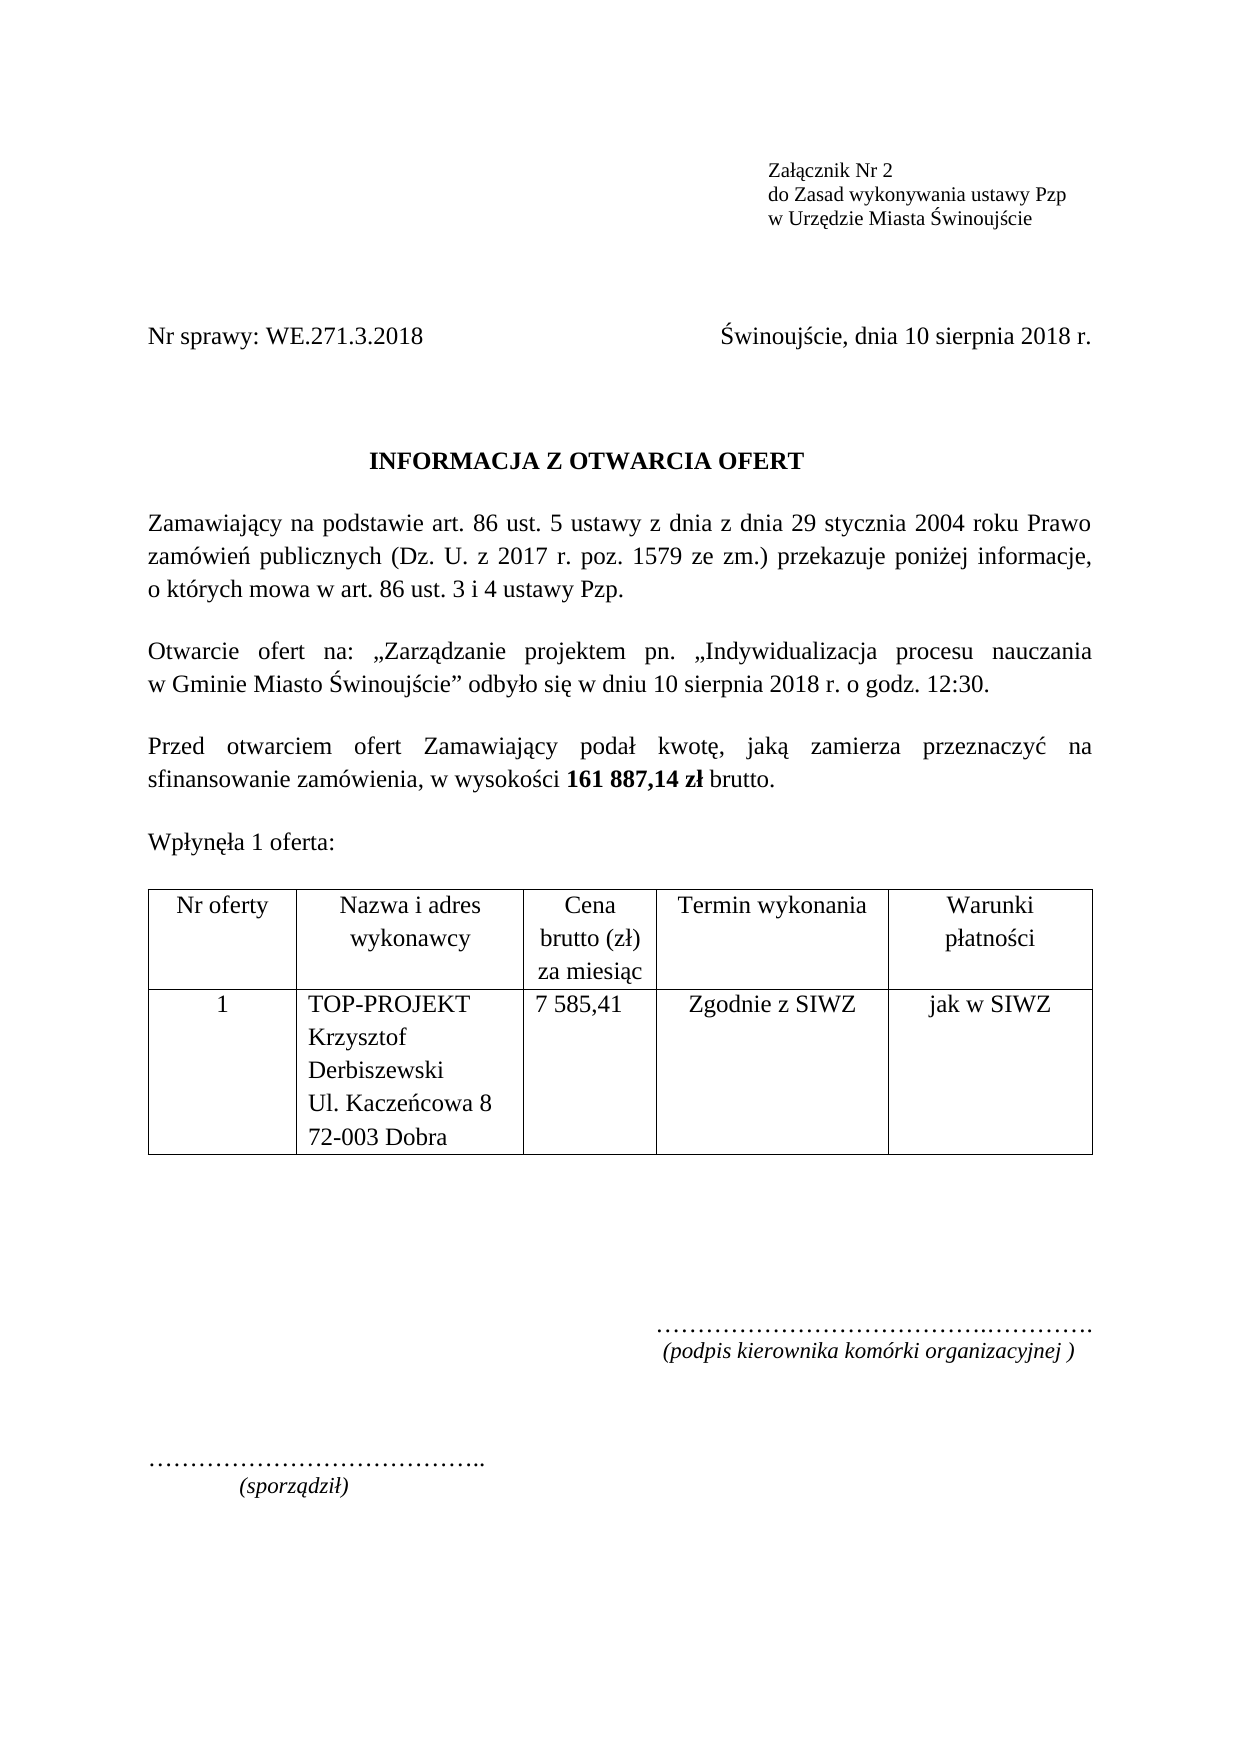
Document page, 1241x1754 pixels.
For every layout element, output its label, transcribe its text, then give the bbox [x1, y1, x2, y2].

text INFORMACJA Z OTWARCIA OFERT [295, 446, 1093, 474]
table_header Nazwa i adres wykonawcy [297, 890, 523, 988]
table_cell Zgodnie z SIWZ [657, 990, 888, 1154]
text ………………………………….…………. [148, 1309, 1093, 1337]
text ………………………………….. [148, 1443, 1093, 1472]
table_header Nr oferty [149, 890, 296, 988]
table_header Warunki płatności [889, 890, 1092, 988]
table_header Termin wykonania [657, 890, 888, 988]
text w Urzędzie Miasta Świnoujście [148, 206, 1093, 230]
text (podpis kierownika komórki organizacyjnej ) [516, 1337, 1093, 1364]
table_cell 1 [149, 990, 296, 1154]
text Nr sprawy: WE.271.3.2018 Świnoujście, dnia 10 sierpnia 2018 r. [148, 321, 1093, 350]
text Załącznik Nr 2 [148, 158, 1093, 182]
table_cell TOP-PROJEKT Krzysztof Derbiszewski Ul. Kaczeńcowa 8 72-003 Dobra [297, 990, 523, 1154]
text Wpłynęła 1 oferta: [148, 827, 1093, 855]
text Otwarcie ofert na: „Zarządzanie projektem pn. „Indywidualizacja procesu nauczania w Gminie Miasto Świnoujście” odbyło się w dniu 10 sierpnia 2018 r. o godz. 12:30. [148, 636, 1093, 698]
table_cell 7 585,41 [524, 990, 656, 1154]
text Przed otwarciem ofert Zamawiający podał kwotę, jaką zamierza przeznaczyć na sfinansowanie zamówienia, w wysokości 161 887,14 zł brutto. [148, 731, 1093, 793]
table_header Cena brutto (zł) za miesiąc [524, 890, 656, 988]
text (sporządził) [148, 1472, 1093, 1498]
table_cell jak w SIWZ [889, 990, 1092, 1154]
text Zamawiający na podstawie art. 86 ust. 5 ustawy z dnia z dnia 29 stycznia 2004 roku Prawo zamówień publicznych (Dz. U. z 2017 r. poz. 1579 ze zm.) przekazuje poniżej informacje, o których mowa w art. 86 ust. 3 i 4 ustawy Pzp. [148, 508, 1093, 603]
text do Zasad wykonywania ustawy Pzp [148, 182, 1093, 206]
